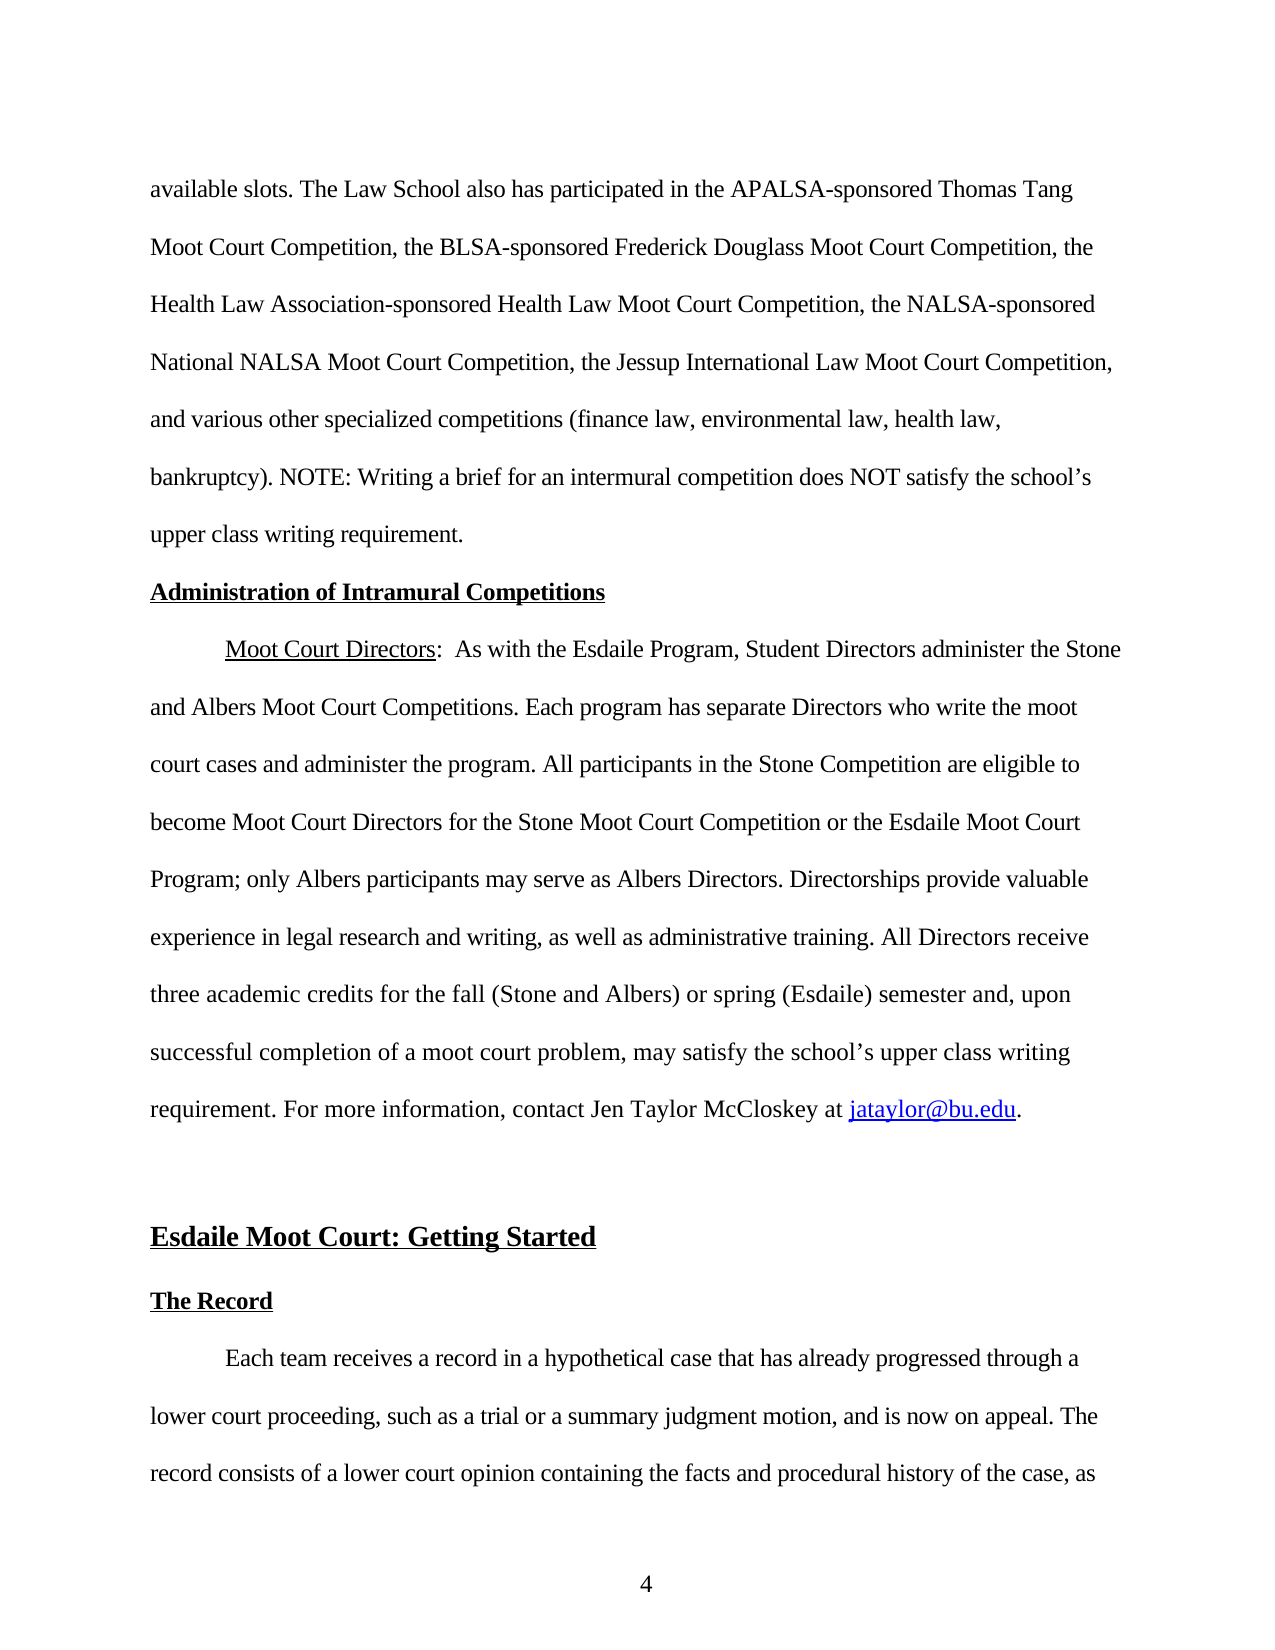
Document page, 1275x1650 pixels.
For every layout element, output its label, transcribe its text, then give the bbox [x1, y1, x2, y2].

text Administration of Intramural Competitions [150, 577, 1125, 605]
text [150, 174, 1125, 548]
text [150, 1343, 1125, 1487]
text The Record [150, 1286, 1125, 1314]
text Esdaile Moot Court: Getting Started [150, 1219, 1125, 1252]
text Moot Court Directors: As with the Esdaile Program, Student Directors administer the Stone and Albers Moot Court Competitions. Each program has separate Directors who write the moot court cases and administer the program. All participants in the Stone Competition are eligible to become Moot Court Directors for the Stone Moot Court Competition or the Esdaile Moot Court Program; only Albers participants may serve as Albers Directors. Directorships provide valuable experience in legal research and writing, as well as administrative training. All Directors receive three academic credits for the fall (Stone and Albers) or spring (Esdaile) semester and, upon successful completion of a moot court problem, may satisfy the school’s upper class writing requirement. For more information, contact Jen Taylor McCloskey at jataylor@bu.edu. [150, 634, 1125, 1123]
